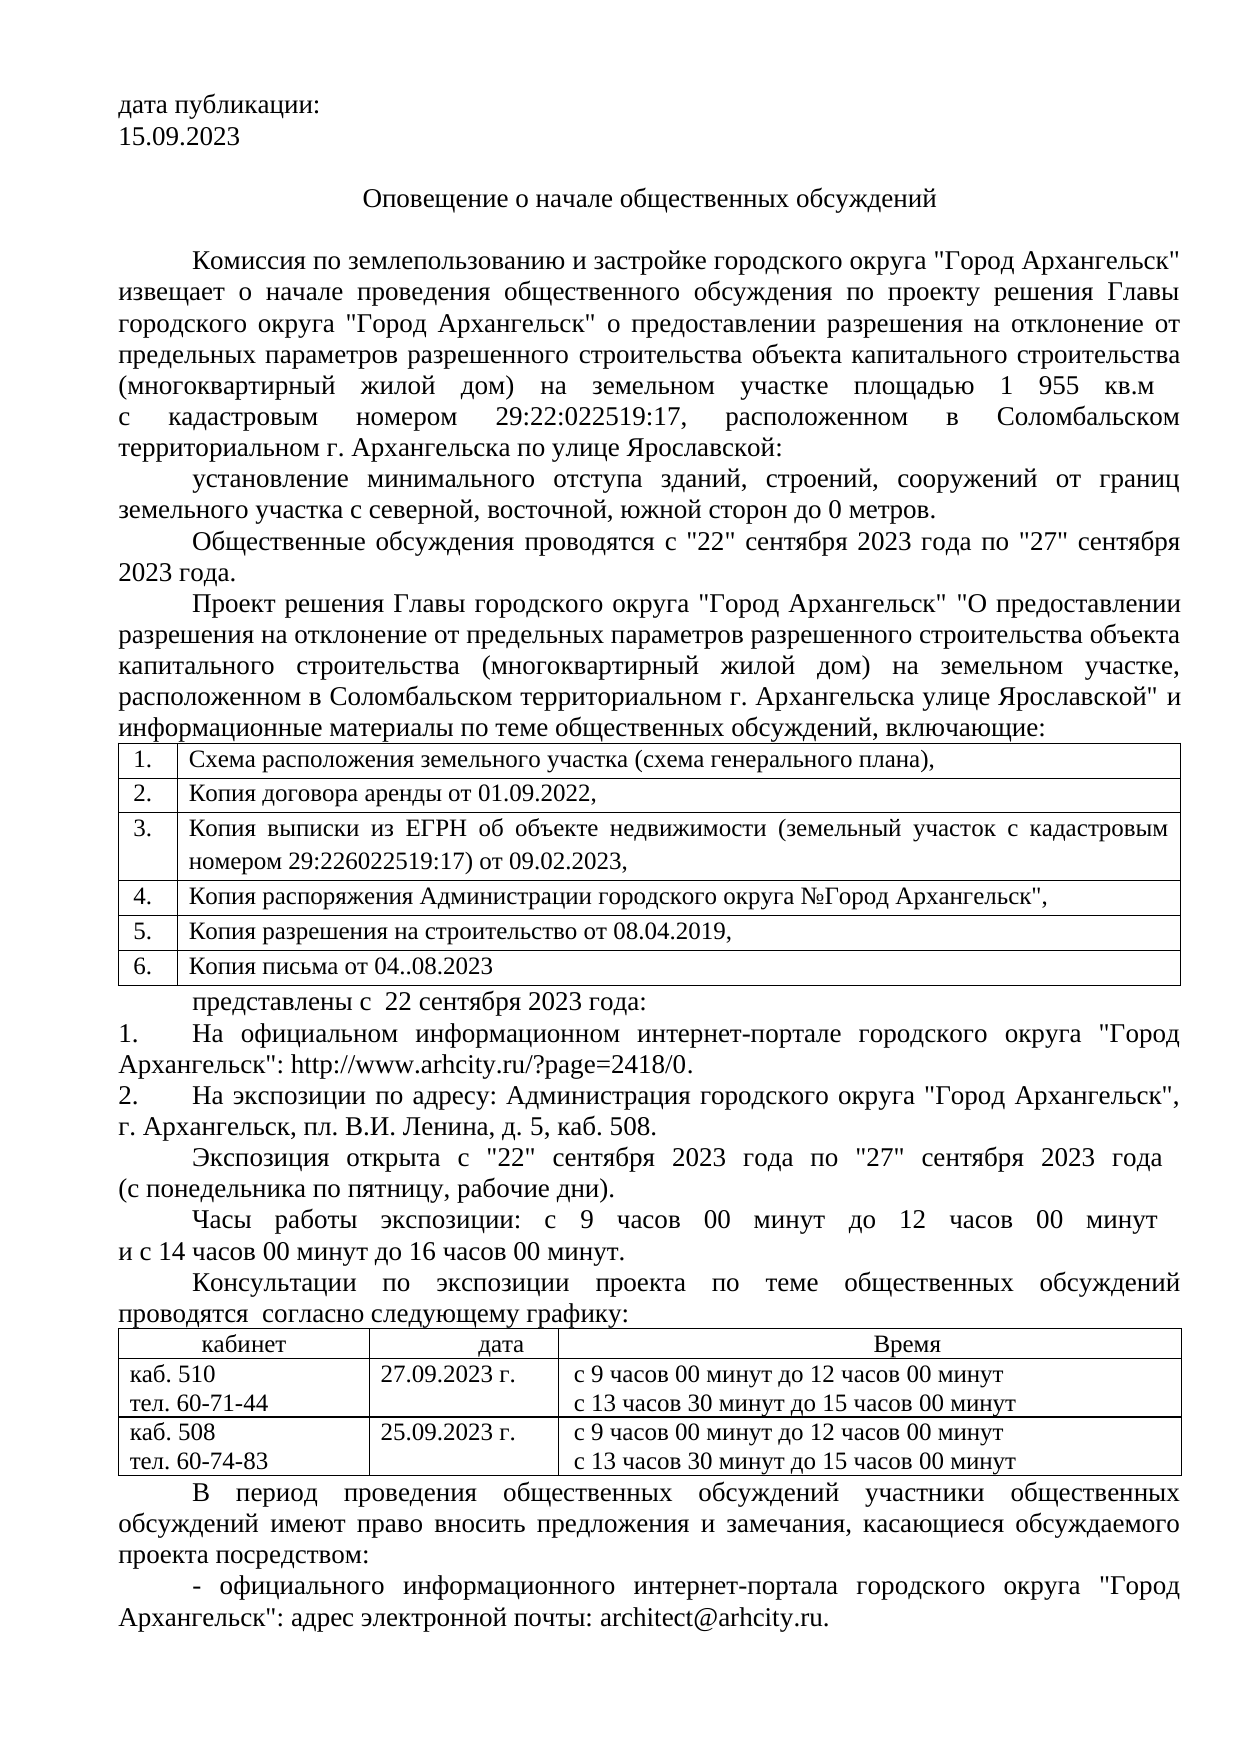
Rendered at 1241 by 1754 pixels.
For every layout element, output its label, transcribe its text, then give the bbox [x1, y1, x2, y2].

text В период проведения общественных обсуждений участники общественных обсуждений имеют право вносить предложения и замечания, касающиеся обсуждаемого проекта посредством: [118, 1476, 1181, 1569]
table_header Схема расположения земельного участка (схема генерального плана), [178, 744, 1180, 777]
table_cell 6. [119, 951, 177, 984]
text Консультации по экспозиции проекта по теме общественных обсуждений проводятся согласно следующему графику: [118, 1266, 1181, 1328]
text дата публикации: [118, 89, 1181, 120]
text Часы работы экспозиции: с 9 часов 00 минут до 12 часов 00 минут и с 14 часов 00 минут до 16 часов 00 минут. [118, 1203, 1181, 1266]
text Экспозиция открыта с "22" сентября 2023 года по "27" сентября 2023 года (с понедельника по пятницу, рабочие дни). [118, 1141, 1181, 1203]
table_cell 2. [119, 779, 177, 812]
table_cell каб. 508 тел. 60-74-83 [119, 1418, 369, 1475]
table_cell 3. [119, 813, 177, 880]
table_cell с 9 часов 00 минут до 12 часов 00 минут с 13 часов 30 минут до 15 часов 00 минут [559, 1359, 1181, 1416]
table_header дата [370, 1329, 558, 1358]
table_cell Копия выписки из ЕГРН об объекте недвижимости (земельный участок с кадастровым номером 29:226022519:17) от 09.02.2023, [178, 813, 1180, 880]
table_cell Копия письма от 04..08.2023 [178, 951, 1180, 984]
table_cell 27.09.2023 г. [370, 1359, 558, 1416]
table_cell каб. 510 тел. 60-71-44 [119, 1359, 369, 1416]
text - официального информационного интернет-портала городского округа "Город Архангельск": адрес электронной почты: architect@arhcity.ru. [118, 1569, 1181, 1632]
table_header 1. [119, 744, 177, 777]
text Проект решения Главы городского округа "Город Архангельск" "О предоставлении разрешения на отклонение от предельных параметров разрешенного строительства объекта капитального строительства (многоквартирный жилой дом) на земельном участке, расположенном в Соломбальском территориальном г. Архангельска улице Ярославской" и информационные материалы по теме общественных обсуждений, включающие: [118, 587, 1181, 743]
text Оповещение о начале общественных обсуждений [118, 182, 1181, 213]
table_cell Копия распоряжения Администрации городского округа №Город Архангельск", [178, 881, 1180, 915]
text 1. На официальном информационном интернет-портале городского округа "Город Архангельск": http://www.arhcity.ru/?page=2418/0. [118, 1017, 1181, 1079]
text 15.09.2023 [118, 120, 1181, 151]
text установление минимального отступа зданий, строений, сооружений от границ земельного участка с северной, восточной, южной сторон до 0 метров. [118, 462, 1181, 525]
table_cell с 9 часов 00 минут до 12 часов 00 минут с 13 часов 30 минут до 15 часов 00 минут [559, 1418, 1181, 1475]
table_cell Копия договора аренды от 01.09.2022, [178, 779, 1180, 812]
table_cell 25.09.2023 г. [370, 1418, 558, 1475]
text представлены с 22 сентября 2023 года: [118, 986, 1181, 1017]
text 2. На экспозиции по адресу: Администрация городского округа "Город Архангельск", г. Архангельск, пл. В.И. Ленина, д. 5, каб. 508. [118, 1079, 1181, 1141]
table_cell Копия разрешения на строительство от 08.04.2019, [178, 916, 1180, 950]
table_header кабинет [119, 1329, 369, 1358]
table_header Время [559, 1329, 1181, 1358]
table_cell 4. [119, 881, 177, 915]
table_cell 5. [119, 916, 177, 950]
text Общественные обсуждения проводятся с "22" сентября 2023 года по "27" сентября 2023 года. [118, 525, 1181, 587]
text Комиссия по землепользованию и застройке городского округа "Город Архангельск" извещает о начале проведения общественного обсуждения по проекту решения Главы городского округа "Город Архангельск" о предоставлении разрешения на отклонение от предельных параметров разрешенного строительства объекта капитального строительства (многоквартирный жилой дом) на земельном участке площадью 1 955 кв.м с кадастровым номером 29:22:022519:17, расположенном в Соломбальском территориальном г. Архангельска по улице Ярославской: [118, 244, 1181, 462]
